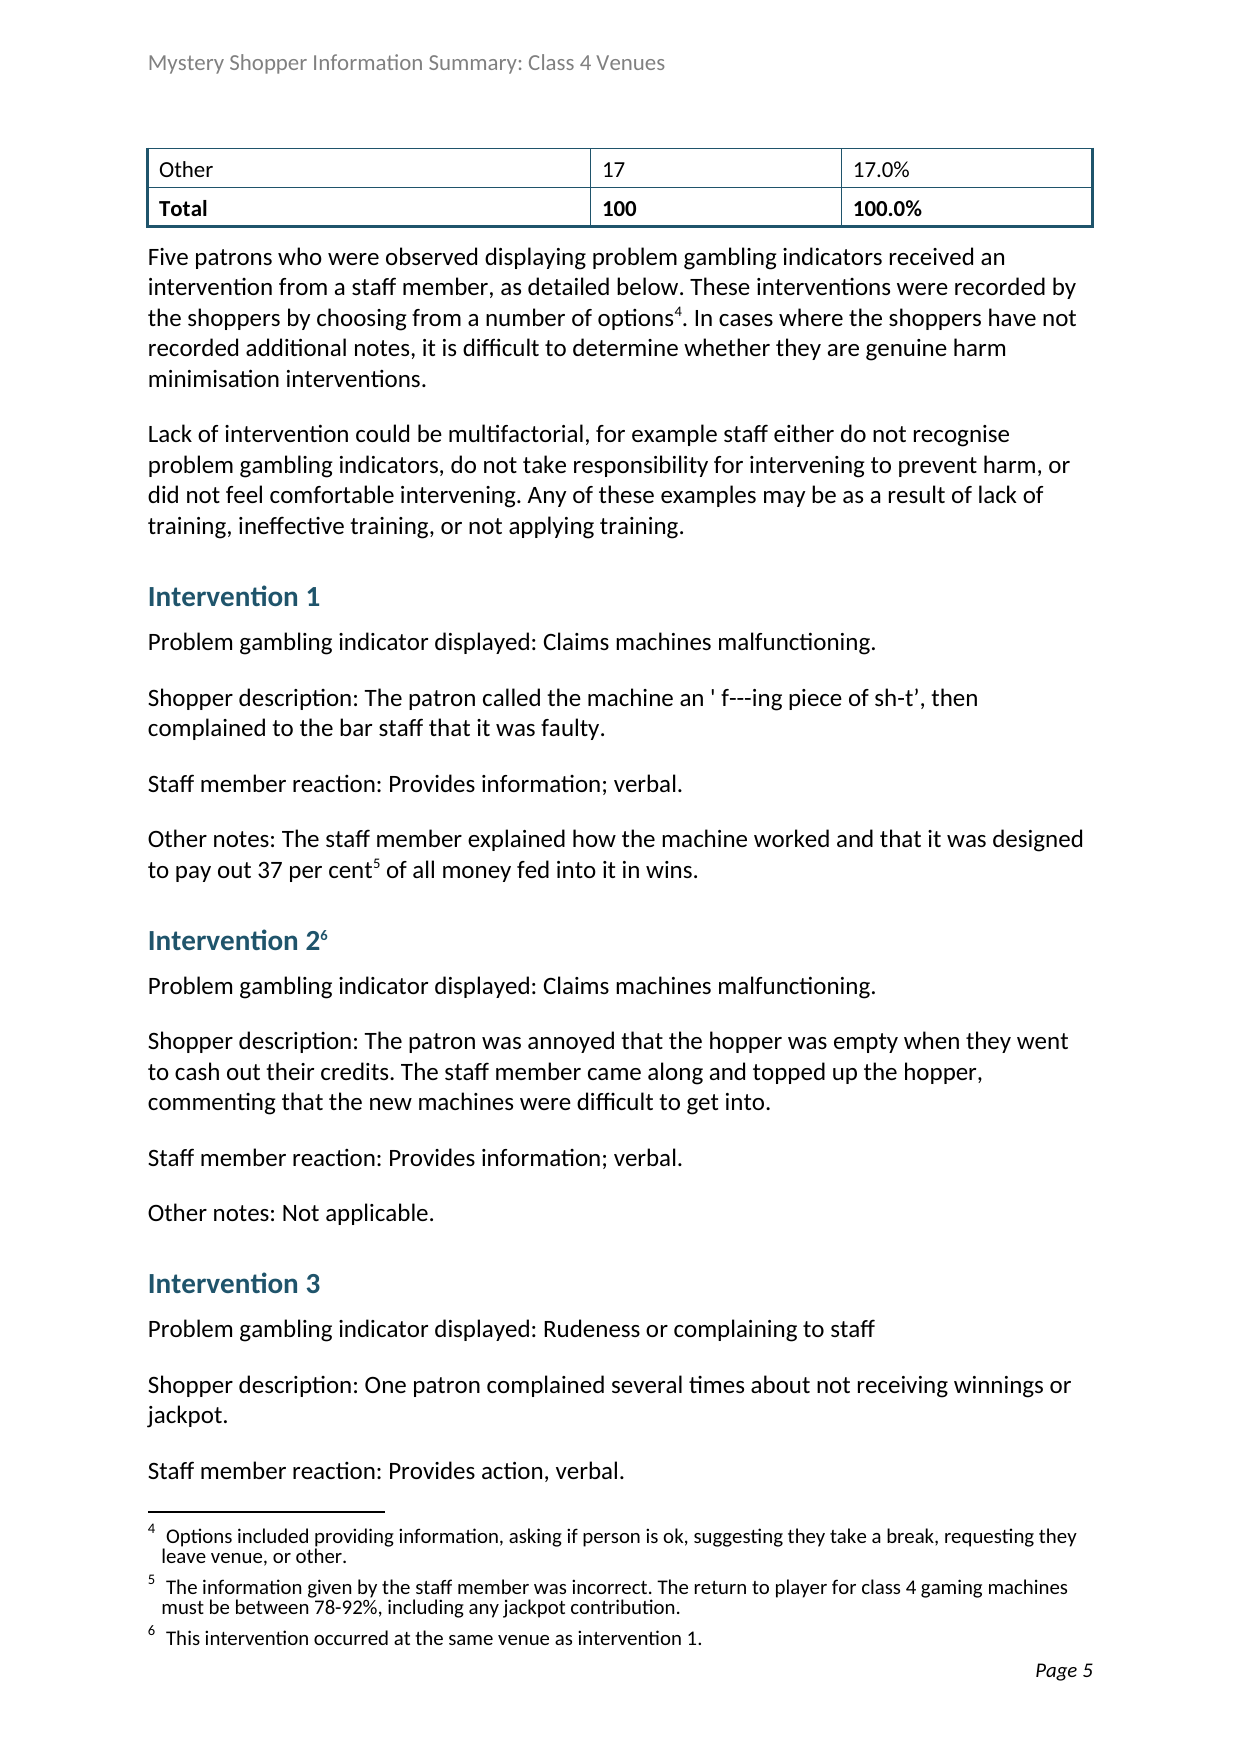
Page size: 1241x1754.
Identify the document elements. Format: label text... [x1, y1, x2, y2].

text Shopper description: The patron was annoyed that the hopper was empty when they went to cash out their credits. The staff member came along and topped up the hopper, commenting that the new machines were difficult to get into. [148, 1025, 1092, 1117]
subtitle Intervention 1 [148, 578, 1092, 614]
text Staff member reaction: Provides information; verbal. [148, 1142, 1092, 1172]
text Staff member reaction: Provides action, verbal. [148, 1455, 1092, 1486]
table_cell 17 [591, 149, 841, 186]
table_cell 17.0% [842, 149, 1091, 186]
text Staff member reaction: Provides information; verbal. [148, 768, 1092, 798]
text Lack of intervention could be multifactorial, for example staff either do not recognise problem gambling indicators, do not take responsibility for intervening to prevent harm, or did not feel comfortable intervening. Any of these examples may be as a result of lack of training, ineffective training, or not applying training. [148, 418, 1092, 541]
table_cell Other [149, 149, 590, 186]
subtitle Intervention 2 [148, 922, 1092, 957]
text Other notes: The staff member explained how the machine worked and that it was designed to pay out 37 per cent of all money fed into it in wins. [148, 823, 1092, 884]
text Other notes: Not applicable. [148, 1197, 1092, 1228]
table_cell 100.0% [842, 188, 1091, 225]
text Problem gambling indicator displayed: Rudeness or complaining to staff [148, 1314, 1092, 1344]
text Five patrons who were observed displaying problem gambling indicators received an intervention from a staff member, as detailed below. These interventions were recorded by the shoppers by choosing from a number of options. In cases where the shoppers have not recorded additional notes, it is difficult to determine whether they are genuine harm minimisation interventions. [148, 241, 1092, 393]
table_cell 100 [591, 188, 841, 225]
text Problem gambling indicator displayed: Claims machines malfunctioning. [148, 970, 1092, 1000]
text Problem gambling indicator displayed: Claims machines malfunctioning. [148, 626, 1092, 657]
table_cell Total [149, 188, 590, 225]
subtitle Intervention 3 [148, 1266, 1092, 1301]
text Shopper description: One patron complained several times about not receiving winnings or jackpot. [148, 1369, 1092, 1430]
text Shopper description: The patron called the machine an ' f---ing piece of sh-t’, then complained to the bar staff that it was faulty. [148, 682, 1092, 743]
